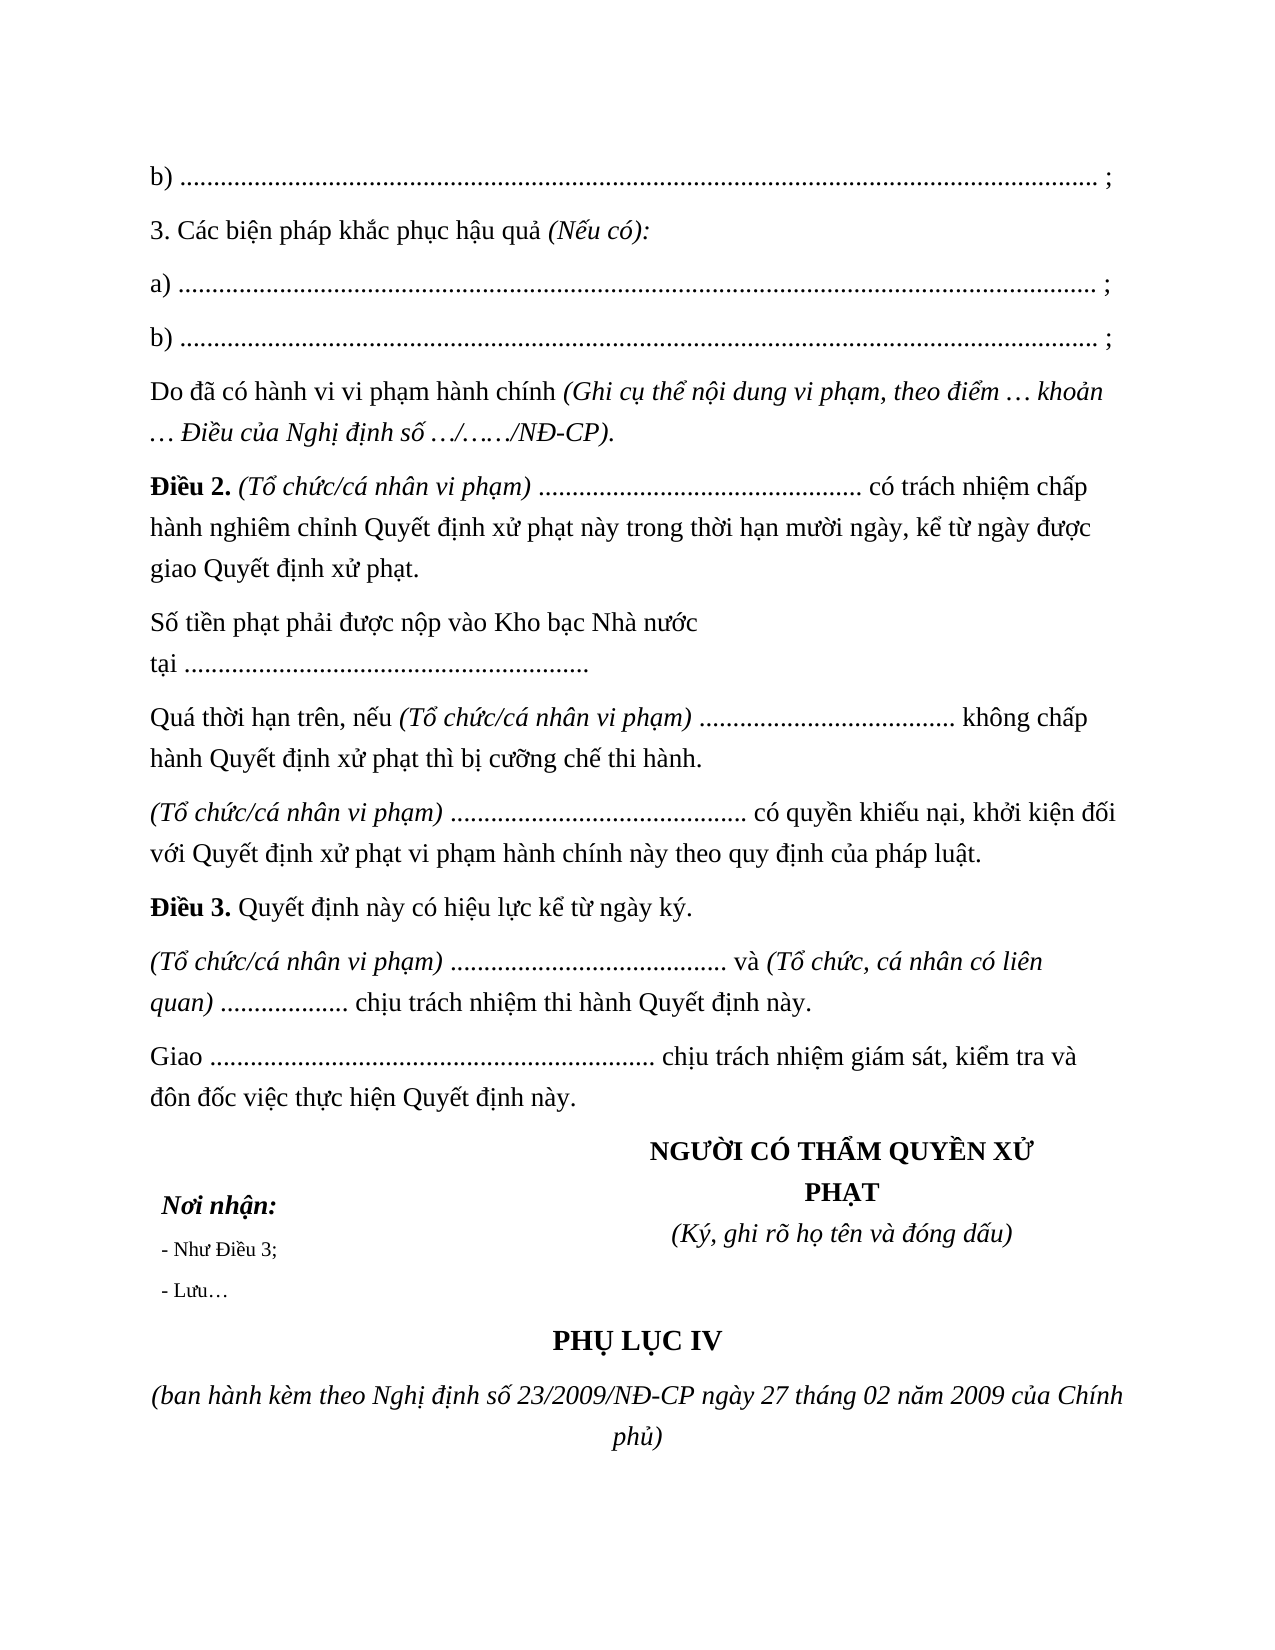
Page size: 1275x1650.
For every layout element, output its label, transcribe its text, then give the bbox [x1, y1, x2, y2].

text a) ........................................................................................................................................ ; [150, 257, 1125, 299]
text (Tổ chức/cá nhân vi phạm) ......................................... và (Tổ chức, cá nhân có liên quan) ................... chịu trách nhiệm thi hành Quyết định này. [150, 935, 1125, 1017]
table_header NGƯỜI CÓ THẨM QUYỀN XỬ PHẠT (Ký, ghi rõ họ tên và đóng dấu) [611, 1125, 1072, 1315]
text (Tổ chức/cá nhân vi phạm) ............................................ có quyền khiếu nại, khởi kiện đối với Quyết định xử phạt vi phạm hành chính này theo quy định của pháp luật. [150, 786, 1125, 869]
text Quá thời hạn trên, nếu (Tổ chức/cá nhân vi phạm) ...................................... không chấp hành Quyết định xử phạt thì bị cưỡng chế thi hành. [150, 691, 1125, 774]
text Giao .................................................................. chịu trách nhiệm giám sát, kiểm tra và đôn đốc việc thực hiện Quyết định này. [150, 1030, 1125, 1112]
text b) ........................................................................................................................................ ; [150, 150, 1125, 191]
text b) ........................................................................................................................................ ; [150, 311, 1125, 352]
text Do đã có hành vi vi phạm hành chính (Ghi cụ thể nội dung vi phạm, theo điểm … khoản … Điều của Nghị định số …/……/NĐ-CP). [150, 365, 1125, 447]
text Điều 3. Quyết định này có hiệu lực kể từ ngày ký. [150, 881, 1125, 922]
text (ban hành kèm theo Nghị định số 23/2009/NĐ-CP ngày 27 tháng 02 năm 2009 của Chính phủ) [150, 1369, 1125, 1451]
text PHỤ LỤC IV [150, 1315, 1125, 1356]
text 3. Các biện pháp khắc phục hậu quả (Nếu có): [150, 204, 1125, 245]
text Số tiền phạt phải được nộp vào Kho bạc Nhà nước tại ............................................................ [150, 596, 1125, 679]
text Điều 2. (Tổ chức/cá nhân vi phạm) ................................................ có trách nhiệm chấp hành nghiêm chỉnh Quyết định xử phạt này trong thời hạn mười ngày, kể từ ngày được giao Quyết định xử phạt. [150, 460, 1125, 584]
table_header Nơi nhận: - Như Điều 3; - Lưu… [150, 1125, 611, 1315]
